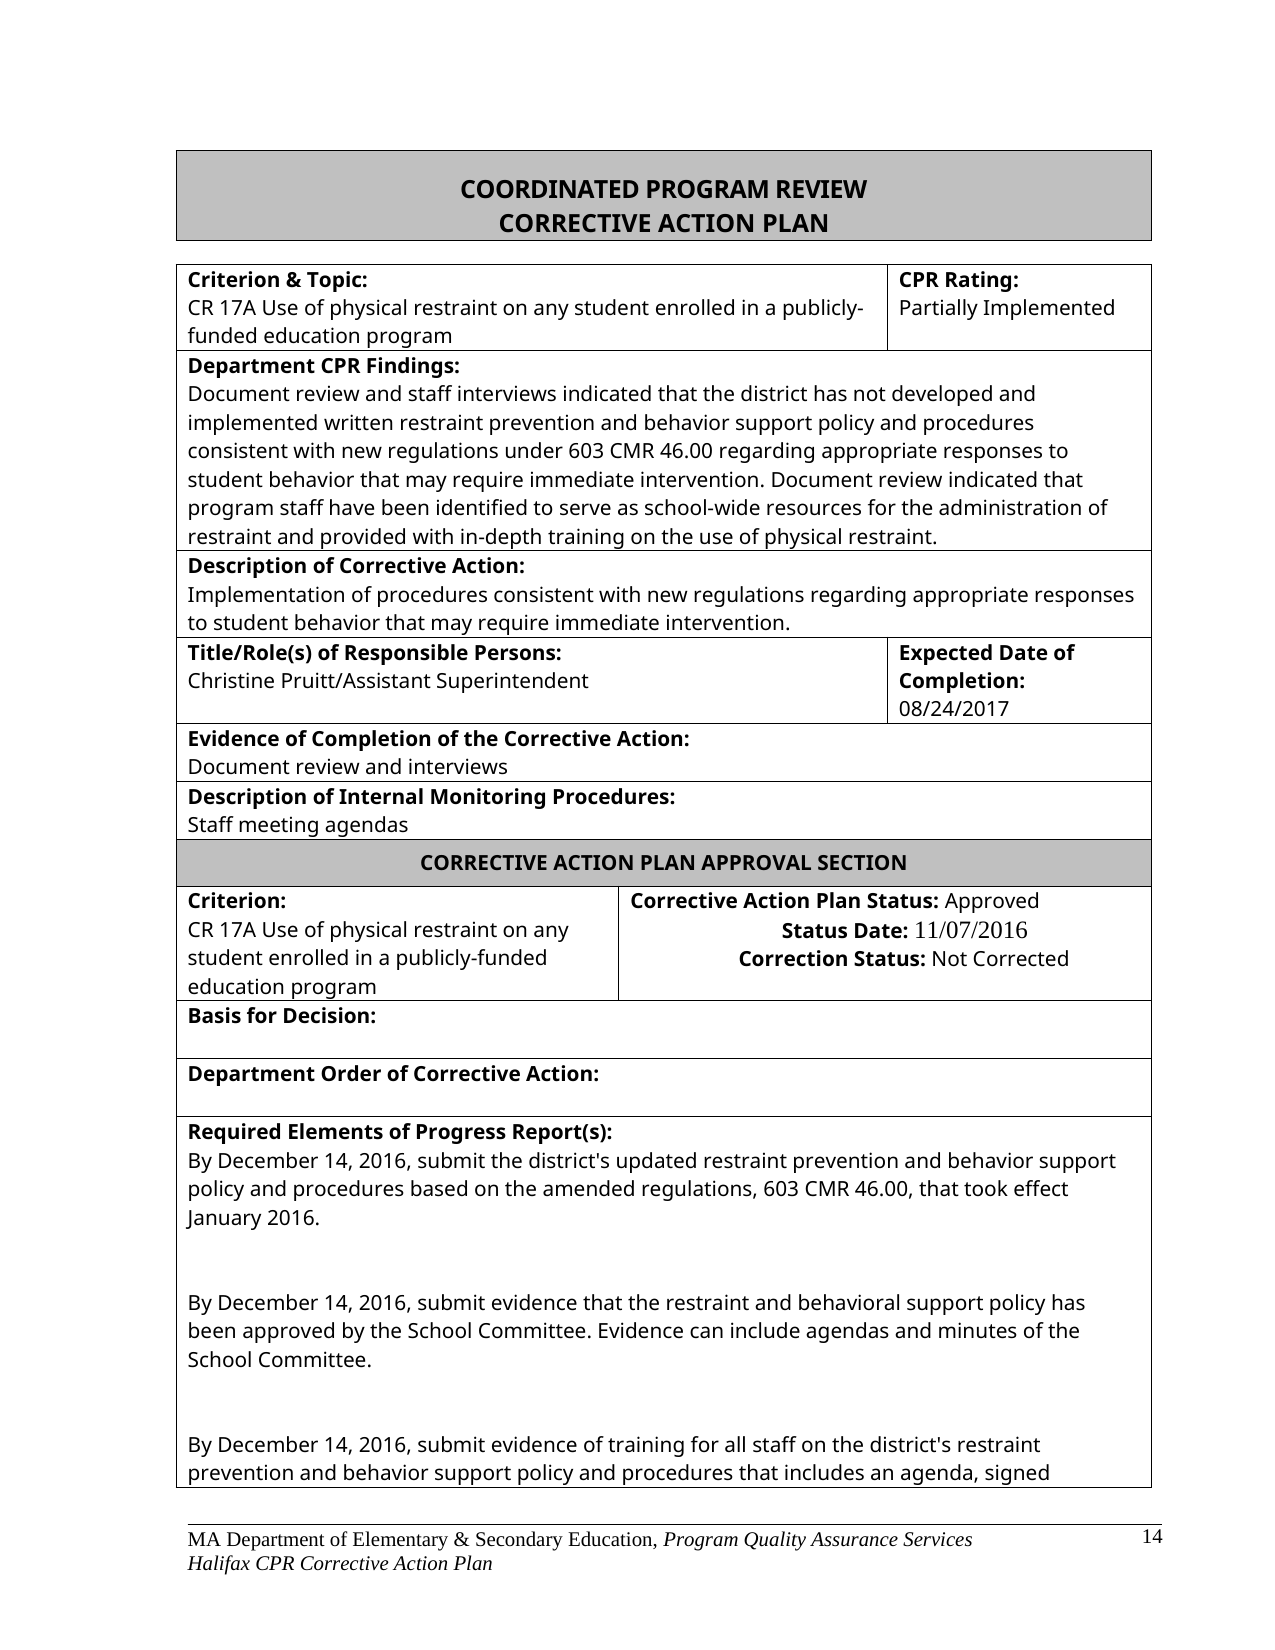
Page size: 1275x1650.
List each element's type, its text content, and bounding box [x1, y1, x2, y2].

table_header CPR Rating: Partially Implemented [888, 265, 1151, 350]
table_cell Title/Role(s) of Responsible Persons: Christine Pruitt/Assistant Superintendent [177, 638, 887, 723]
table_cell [177, 1117, 1151, 1487]
table_cell Basis for Decision: [177, 1001, 1151, 1058]
table_cell Criterion: CR 17A Use of physical restraint on any student enrolled in a publicly-funded education program [177, 887, 618, 1000]
table_cell Expected Date of Completion: 08/24/2017 [888, 638, 1151, 723]
table_cell CORRECTIVE ACTION PLAN APPROVAL SECTION [177, 840, 1151, 886]
table_cell Evidence of Completion of the Corrective Action: Document review and interviews [177, 724, 1151, 781]
table_cell Description of Corrective Action: Implementation of procedures consistent with new regulations regarding appropriate responses to student behavior that may require immediate intervention. [177, 551, 1151, 637]
table_header COORDINATED PROGRAM REVIEW CORRECTIVE ACTION PLAN [177, 151, 1151, 240]
table_cell Corrective Action Plan Status: Approved Status Date: 11/07/2016 Correction Status: Not Corrected [619, 887, 1151, 1000]
table_cell Department CPR Findings: Document review and staff interviews indicated that the district has not developed and implemented written restraint prevention and behavior support policy and procedures consistent with new regulations under 603 CMR 46.00 regarding appropriate responses to student behavior that may require immediate intervention. Document review indicated that program staff have been identified to serve as school-wide resources for the administration of restraint and provided with in-depth training on the use of physical restraint. [177, 351, 1151, 550]
table_header Criterion & Topic: CR 17A Use of physical restraint on any student enrolled in a publicly-funded education program [177, 265, 887, 350]
table_cell Department Order of Corrective Action: [177, 1059, 1151, 1116]
table_cell Description of Internal Monitoring Procedures: Staff meeting agendas [177, 782, 1151, 839]
